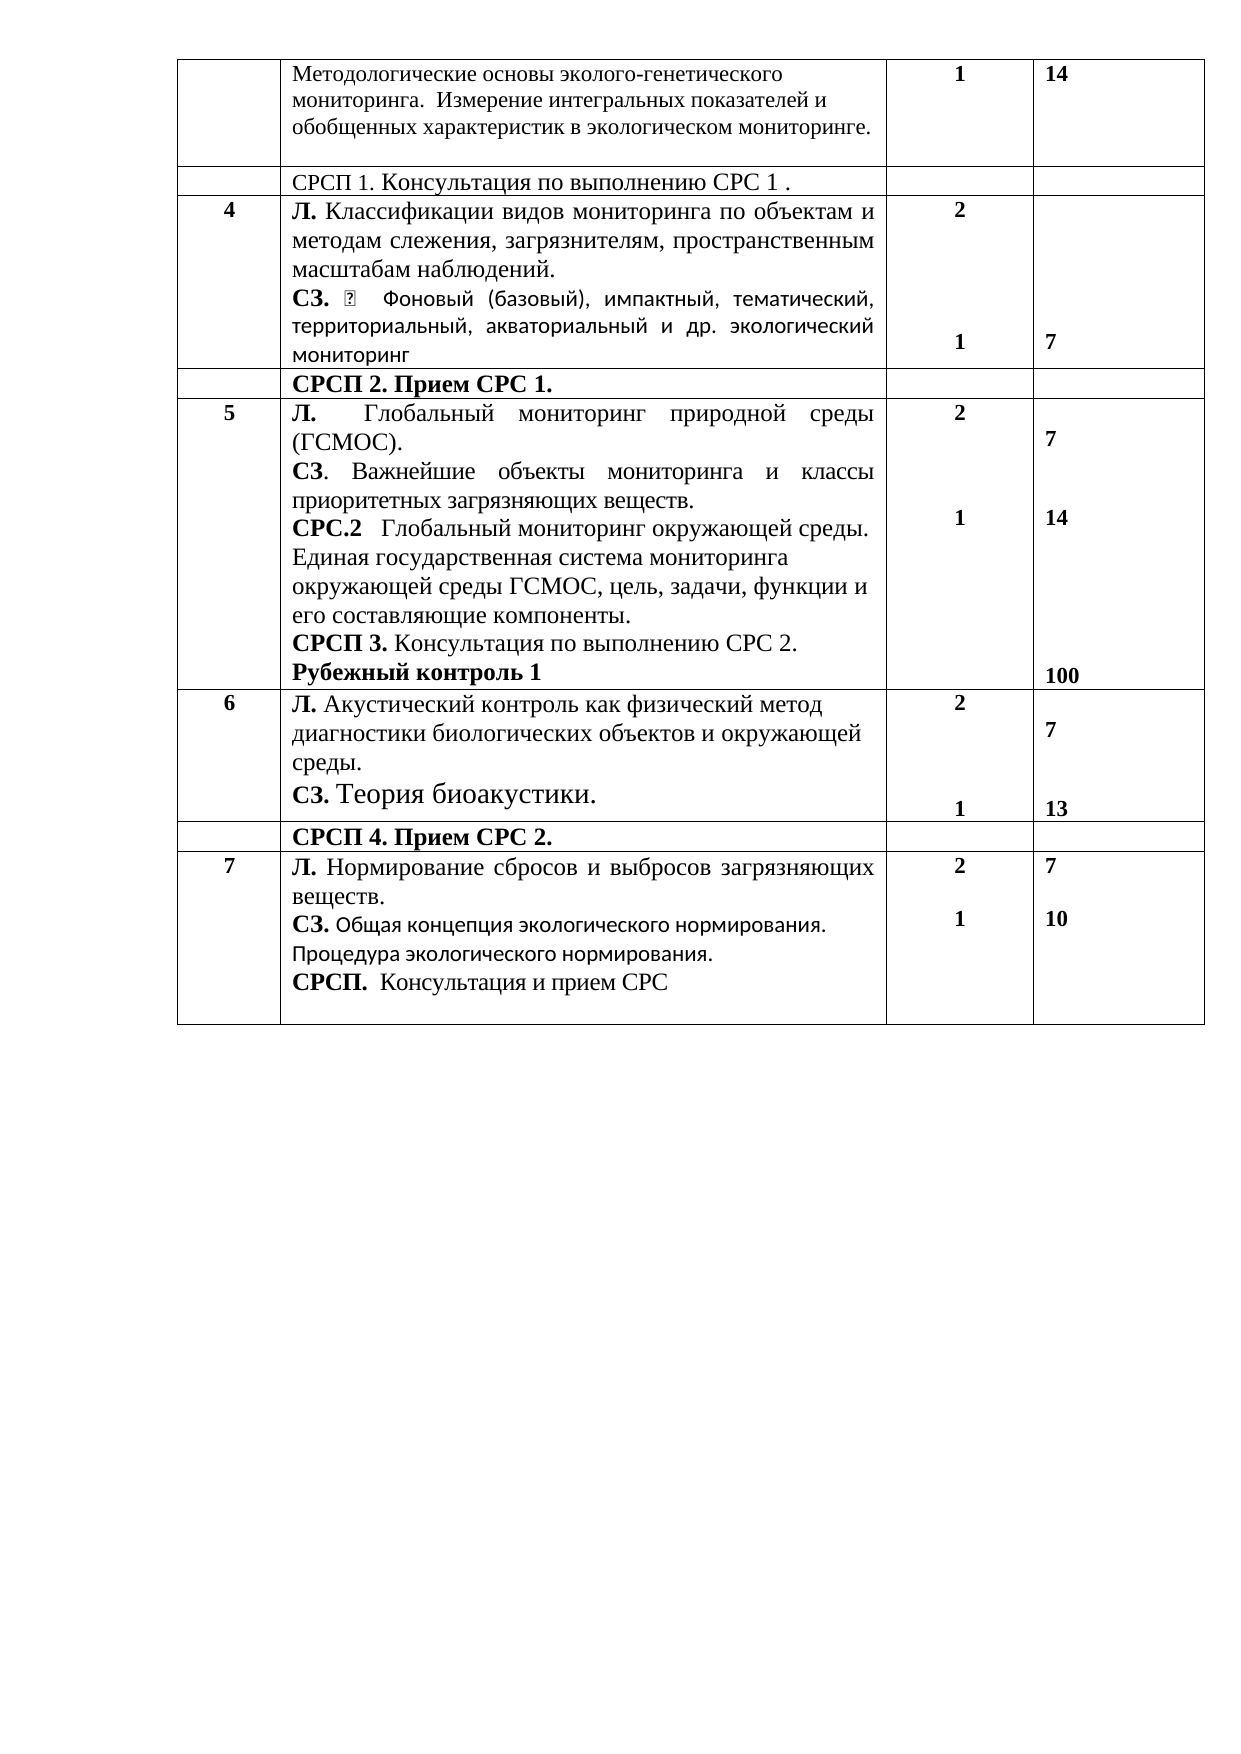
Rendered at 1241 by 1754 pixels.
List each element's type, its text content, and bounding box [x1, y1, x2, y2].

table_cell 2 1 [887, 60, 1033, 166]
table_cell [887, 167, 1033, 195]
table_cell 4 [178, 196, 280, 368]
table_cell 2 1 [887, 196, 1033, 368]
table_cell 7 14 [1034, 60, 1204, 166]
table_cell 3 [178, 60, 280, 166]
table_cell 2 1 [887, 852, 1033, 1023]
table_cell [281, 60, 886, 166]
table_cell СРСП 1. Консультация по выполнению СРС 1 . [281, 167, 886, 195]
table_cell 7 14 100 [1034, 399, 1204, 688]
table_cell 7 [178, 852, 280, 1023]
table_cell [178, 822, 280, 851]
table_cell 7 [1034, 196, 1204, 368]
table_cell 7 10 [1034, 852, 1204, 1023]
table_cell 2 1 [887, 399, 1033, 688]
table_cell 5 [178, 399, 280, 688]
table_cell СРСП 4. Прием СРС 2. [281, 822, 886, 851]
table_cell Л. Нормирование сбросов и выбросов загрязняющих веществ. СЗ. Общая концепция экологического нормирования. Процедура экологического нормирования. СРСП. Консультация и прием СРС [281, 852, 886, 1023]
table_cell [1034, 167, 1204, 195]
table_cell [1034, 822, 1204, 851]
table_cell 7 13 [1034, 690, 1204, 821]
table_cell [887, 369, 1033, 397]
table_cell [178, 369, 280, 397]
table_cell [1034, 369, 1204, 397]
table_cell Л. Глобальный мониторинг природной среды (ГСМОС). СЗ. Важнейшие объекты мониторинга и классы приоритетных загрязняющих веществ. СРС.2 Глобальный мониторинг окружающей среды. Единая государственная система мониторинга окружающей среды ГСМОС, цель, задачи, функции и его составляющие компоненты. СРСП 3. Консультация по выполнению СРС 2. Рубежный контроль 1 [281, 399, 886, 688]
table_cell Л. Классификации видов мониторинга по объектам и методам слежения, загрязнителям, пространственным масштабам наблюдений. СЗ.  Фоновый (базовый), импактный, тематический, территориальный, акваториальный и др. экологический мониторинг [281, 196, 886, 368]
table_cell СРСП 2. Прием СРС 1. [281, 369, 886, 397]
table_cell 2 1 [887, 690, 1033, 821]
table_cell Л. Акустический контроль как физический метод диагностики биологических объектов и окружающей среды. СЗ. Теория биоакустики. [281, 690, 886, 821]
table_cell 6 [178, 690, 280, 821]
table_cell [178, 167, 280, 195]
table_cell [887, 822, 1033, 851]
